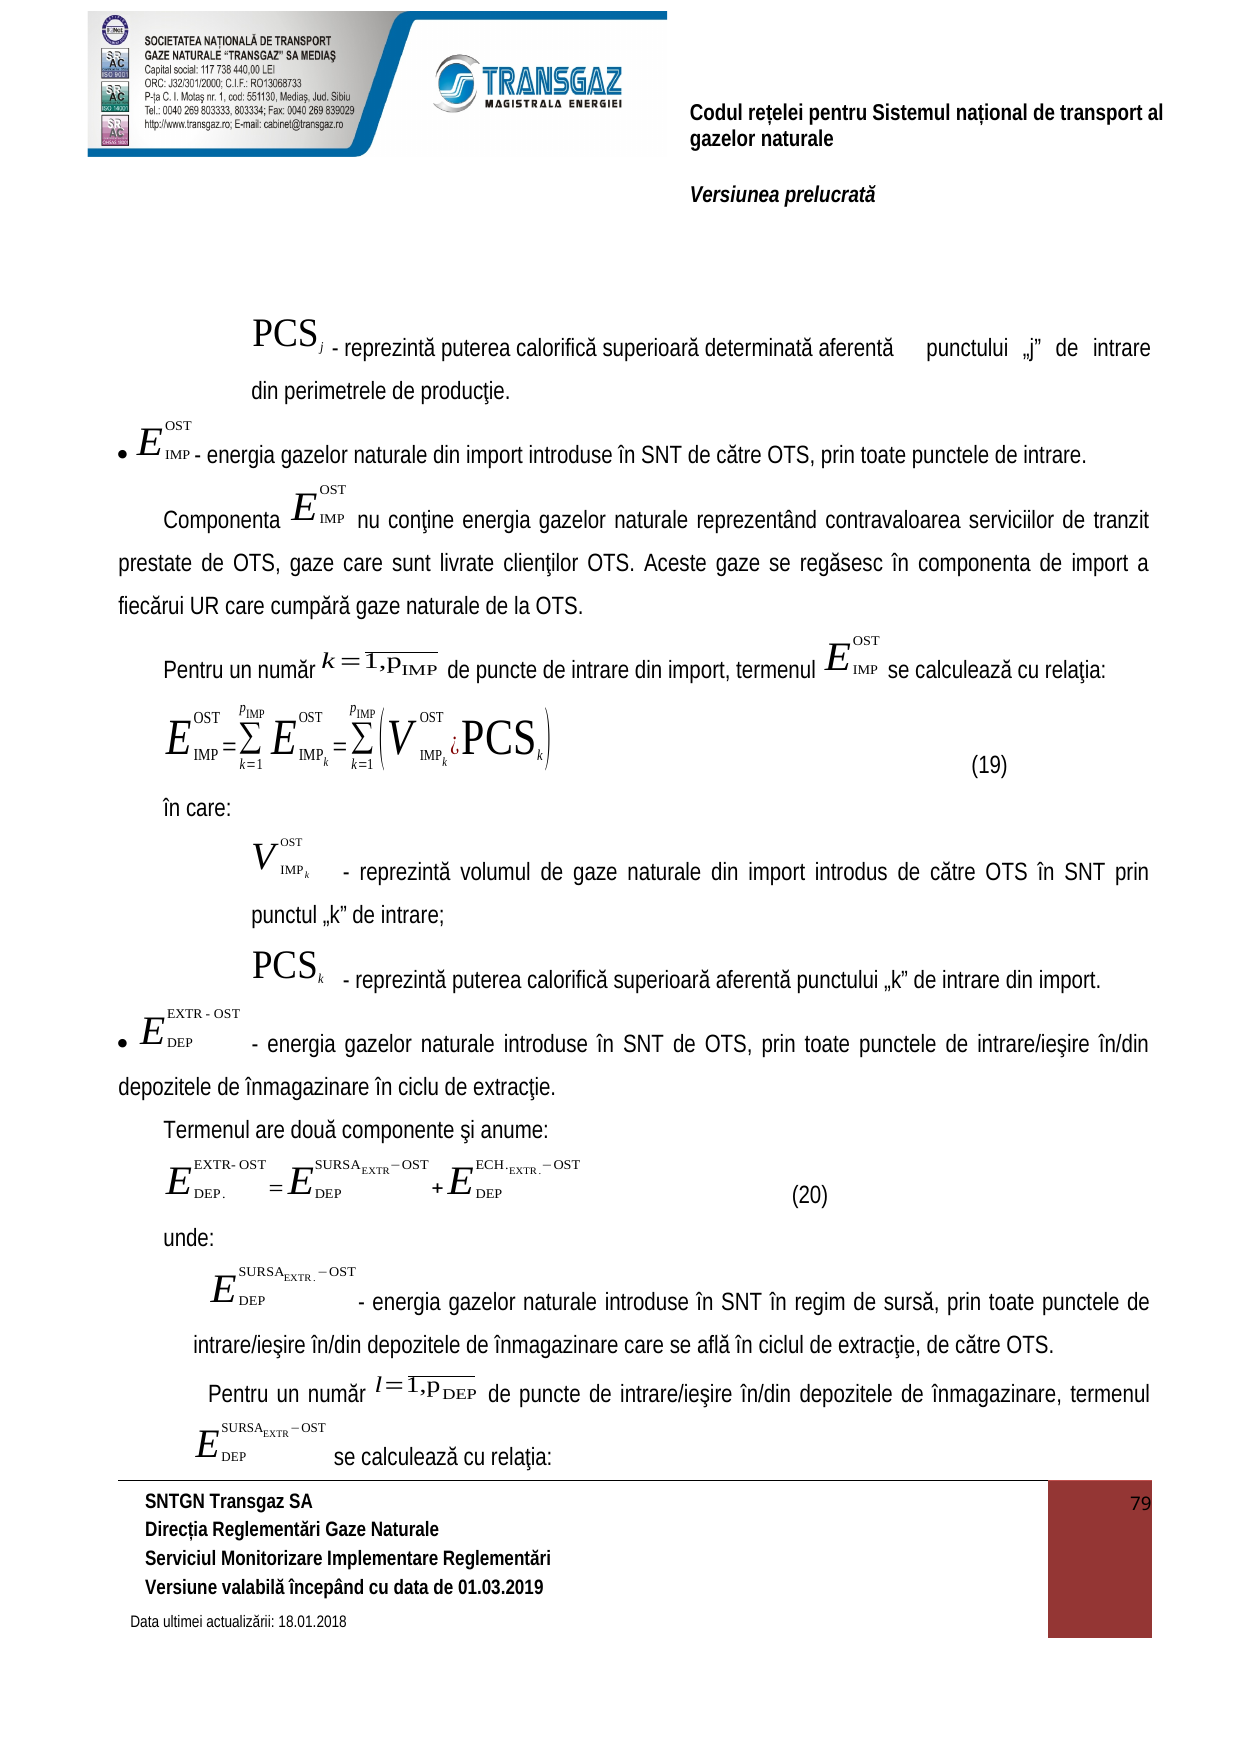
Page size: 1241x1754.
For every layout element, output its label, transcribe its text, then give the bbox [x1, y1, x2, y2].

text Termenul are două componente şi anume: [118, 1115, 1152, 1144]
text Pentru un număr de puncte de intrare/ieşire în/din depozitele de înmagazinare, termenul se calculează cu relaţia: [193, 1373, 1152, 1471]
text - reprezintă volumul de gaze naturale din import introdus de către OTS în SNT prin punctul „k” de intrare; [251, 836, 1152, 929]
text unde: [118, 1222, 1152, 1251]
text - energia gazelor naturale introduse în SNT în regim de sursă, prin toate punctele de intrare/ieşire în/din depozitele de înmagazinare care se află în ciclul de extracţie, de către OTS. [193, 1265, 1152, 1358]
text în care: [118, 793, 1152, 821]
text - energia gazelor naturale din import introduse în SNT de către OTS, prin toate punctele de intrare. [118, 419, 1152, 469]
text Pentru un număr de puncte de intrare din import, termenul se calculează cu relaţia: [118, 634, 1152, 684]
text - reprezintă puterea calorifică superioară determinată aferentă punctului „j” de intrare din perimetrele de producţie. [251, 311, 1152, 404]
text - energia gazelor naturale introduse în SNT de OTS, prin toate punctele de intrare/ieşire în/din depozitele de înmagazinare în ciclu de extracţie. [118, 1007, 1152, 1101]
text - reprezintă puterea calorifică superioară aferentă punctului „k” de intrare din import. [251, 943, 1152, 993]
text Componenta nu conţine energia gazelor naturale reprezentând contravaloarea serviciilor de tranzit prestate de OTS, gaze care sunt livrate clienţilor OTS. Aceste gaze se regăsesc în componenta de import a fiecărui UR care cumpără gaze naturale de la OTS. [118, 483, 1152, 619]
text (19) [118, 698, 1152, 778]
text (20) [118, 1158, 1152, 1208]
picture [87, 11, 668, 157]
